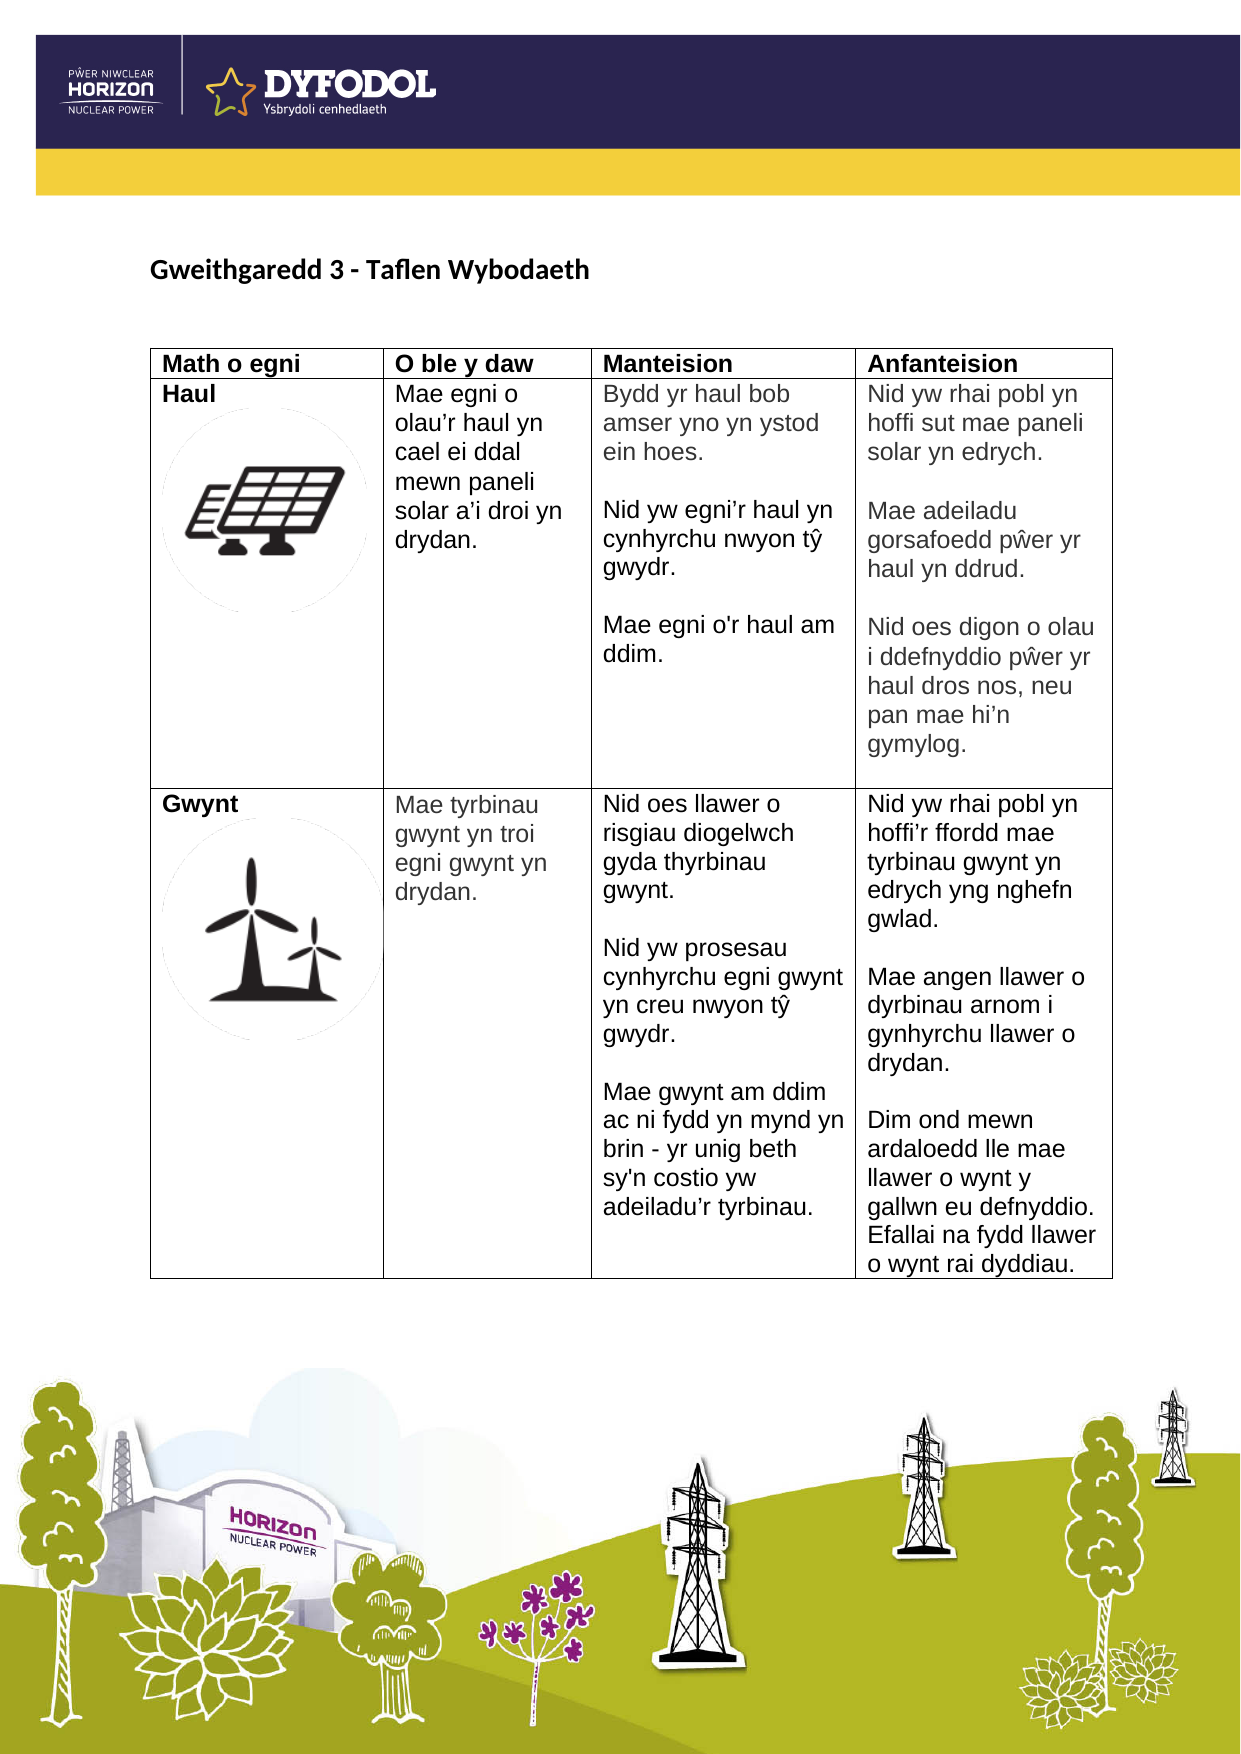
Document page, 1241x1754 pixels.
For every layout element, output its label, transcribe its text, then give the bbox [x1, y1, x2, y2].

picture [0, 1368, 1241, 1754]
table_header O ble y daw [384, 349, 591, 377]
table_cell Haul [151, 379, 383, 788]
table_header Math o egni [151, 349, 383, 377]
table_cell Nid yw rhai pobl yn hoffi sut mae paneli solar yn edrych. Mae adeiladu gorsafoedd pŵer yr haul yn ddrud. Nid oes digon o olau i ddefnyddio pŵer yr haul dros nos, neu pan mae hi’n gymylog. [856, 379, 1112, 788]
table_cell Mae tyrbinau gwynt yn troi egni gwynt yn drydan. [384, 789, 591, 1278]
table_cell Bydd yr haul bob amser yno yn ystod ein hoes. Nid yw egni’r haul yn cynhyrchu nwyon tŷ gwydr. Mae egni o'r haul am ddim. [592, 379, 855, 788]
picture [0, 0, 1241, 207]
table_header Manteision [592, 349, 855, 377]
table_cell Mae egni o olau’r haul yn cael ei ddal mewn paneli solar a’i droi yn drydan. [384, 379, 591, 788]
table_cell Nid oes llawer o risgiau diogelwch gyda thyrbinau gwynt. Nid yw prosesau cynhyrchu egni gwynt yn creu nwyon tŷ gwydr. Mae gwynt am ddim ac ni fydd yn mynd yn brin - yr unig beth sy'n costio yw adeiladu’r tyrbinau. [592, 789, 855, 1278]
table_header Anfanteision [856, 349, 1112, 377]
text Gweithgaredd 3 - Taflen Wybodaeth [150, 251, 1090, 287]
table_cell Gwynt [151, 789, 383, 1278]
table_cell Nid yw rhai pobl yn hoffi’r ffordd mae tyrbinau gwynt yn edrych yng nghefn gwlad. Mae angen llawer o dyrbinau arnom i gynhyrchu llawer o drydan. Dim ond mewn ardaloedd lle mae llawer o wynt y gallwn eu defnyddio. Efallai na fydd llawer o wynt rai dyddiau. [856, 789, 1112, 1278]
